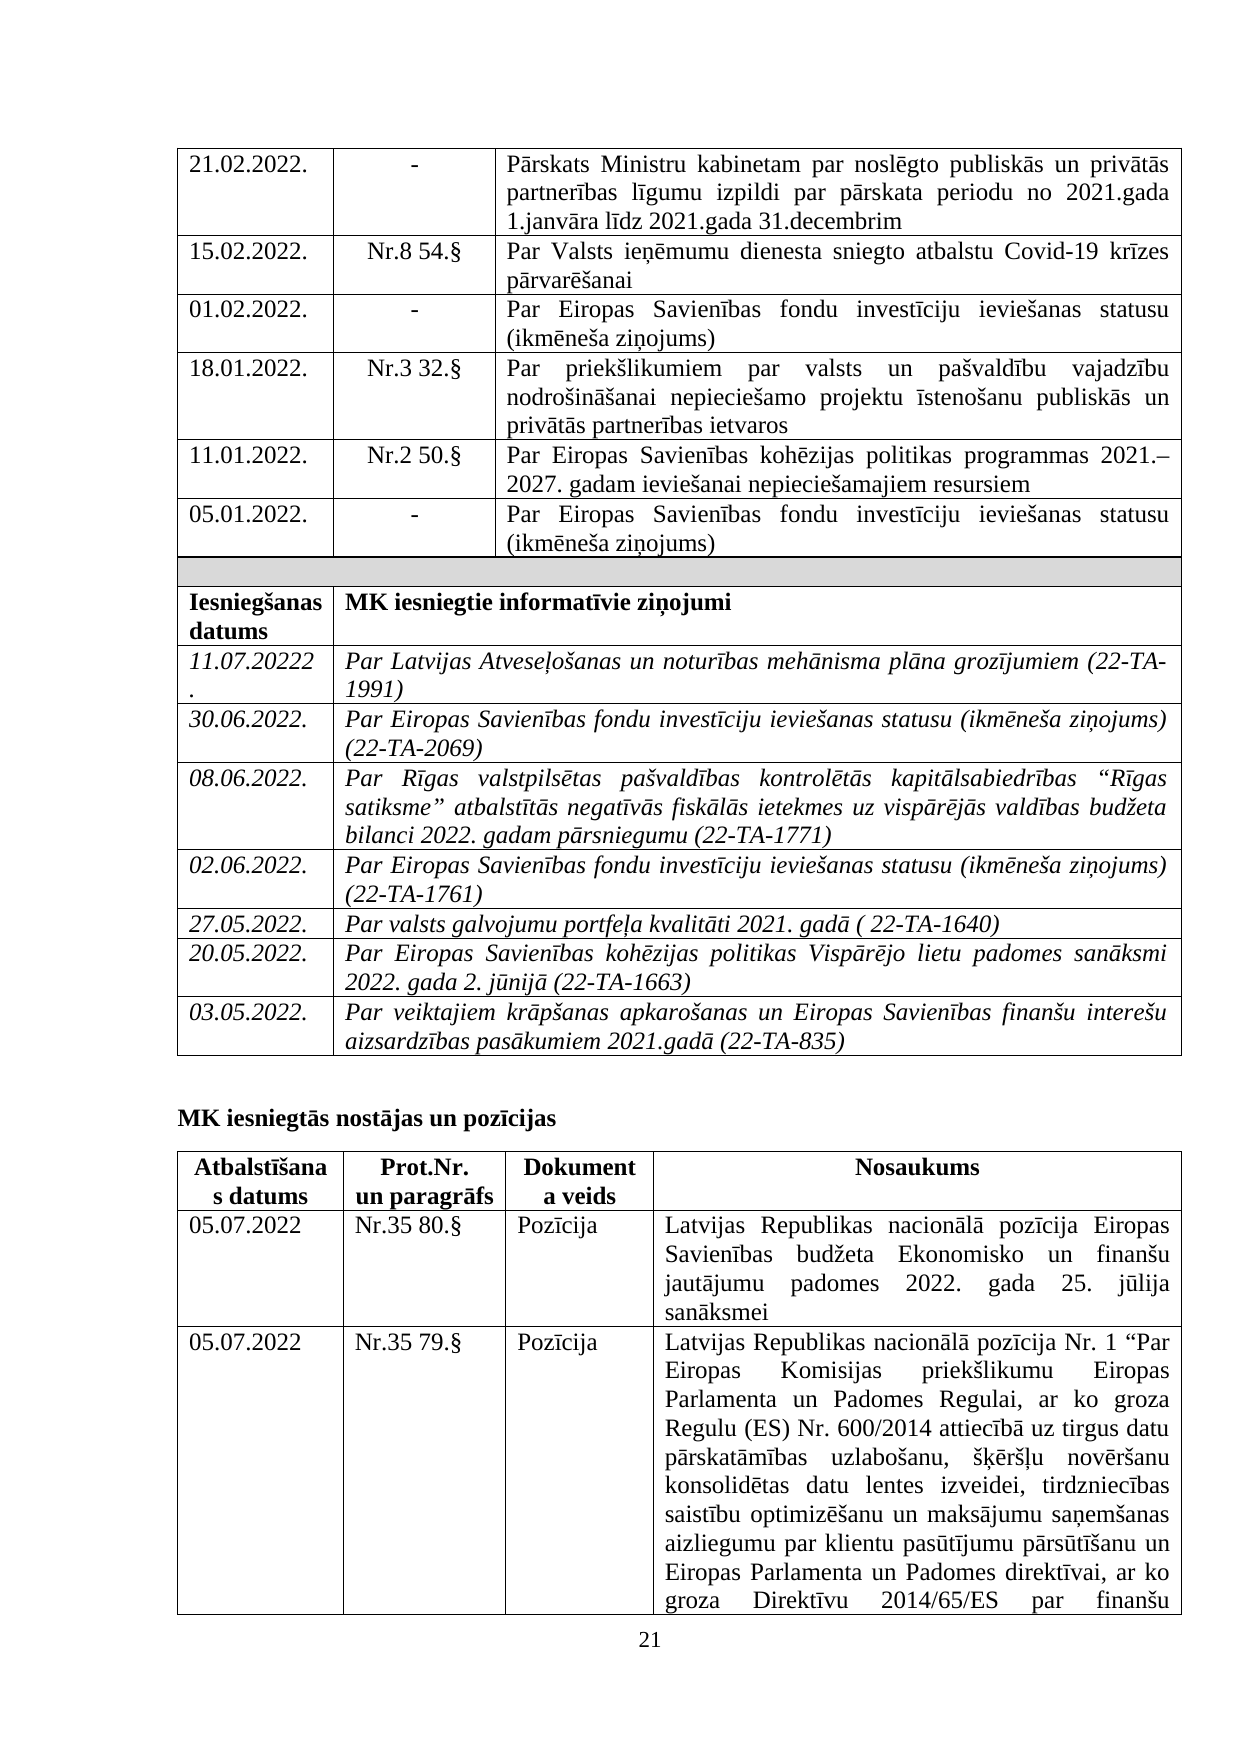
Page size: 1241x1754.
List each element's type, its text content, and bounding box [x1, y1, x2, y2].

table_cell 03.05.2022. [178, 997, 333, 1054]
table_cell 15.02.2022. [178, 236, 333, 293]
text MK iesniegtās nostājas un pozīcijas [177, 1103, 1122, 1132]
table_cell Pozīcija [506, 1211, 653, 1326]
table_header Nosaukums [654, 1152, 1181, 1209]
table_cell 18.01.2022. [178, 353, 333, 439]
table_cell Pārskats Ministru kabinetam par noslēgto publiskās un privātās partnerības līgumu izpildi par pārskata periodu no 2021.gada 1.janvāra līdz 2021.gada 31.decembrim [496, 149, 1181, 235]
table_cell 27.05.2022. [178, 909, 333, 937]
table_header Prot.Nr. un paragrāfs [344, 1152, 505, 1209]
table_cell 11.01.2022. [178, 440, 333, 498]
table_cell Nr.2 50.§ [334, 440, 495, 498]
table_cell MK iesniegtie informatīvie ziņojumi [334, 587, 1181, 645]
table_cell Par Rīgas valstpilsētas pašvaldības kontrolētās kapitālsabiedrības “Rīgas satiksme” atbalstītās negatīvās fiskālās ietekmes uz vispārējās valdības budžeta bilanci 2022. gadam pārsniegumu (22-TA-1771) [334, 763, 1181, 849]
table_cell 05.01.2022. [178, 499, 333, 556]
table_cell [178, 558, 1181, 586]
table_cell Par Valsts ieņēmumu dienesta sniegto atbalstu Covid-19 krīzes pārvarēšanai [496, 236, 1181, 293]
table_header Dokumenta veids [506, 1152, 653, 1209]
table_cell - [334, 149, 495, 235]
table_cell Pozīcija [506, 1327, 653, 1614]
table_cell 11.07.20222. [178, 646, 333, 703]
table_cell Par veiktajiem krāpšanas apkarošanas un Eiropas Savienības finanšu interešu aizsardzības pasākumiem 2021.gadā (22-TA-835) [334, 997, 1181, 1054]
table_cell 30.06.2022. [178, 704, 333, 762]
table_cell - [334, 295, 495, 352]
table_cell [654, 1327, 1181, 1614]
table_cell 20.05.2022. [178, 939, 333, 996]
table_cell 05.07.2022 [178, 1211, 343, 1326]
table_cell 08.06.2022. [178, 763, 333, 849]
table_cell Par Eiropas Savienības fondu investīciju ieviešanas statusu (ikmēneša ziņojums) (22-TA-1761) [334, 850, 1181, 908]
table_cell Par Eiropas Savienības fondu investīciju ieviešanas statusu (ikmēneša ziņojums) [496, 295, 1181, 352]
table_cell Nr.35 79.§ [344, 1327, 505, 1614]
table_cell 05.07.2022 [178, 1327, 343, 1614]
table_cell Par Eiropas Savienības fondu investīciju ieviešanas statusu (ikmēneša ziņojums) [496, 499, 1181, 556]
table_cell 21.02.2022. [178, 149, 333, 235]
table_cell Nr.8 54.§ [334, 236, 495, 293]
table_cell Par Eiropas Savienības fondu investīciju ieviešanas statusu (ikmēneša ziņojums) (22-TA-2069) [334, 704, 1181, 762]
table_cell Par Eiropas Savienības kohēzijas politikas Vispārējo lietu padomes sanāksmi 2022. gada 2. jūnijā (22-TA-1663) [334, 939, 1181, 996]
table_cell Nr.3 32.§ [334, 353, 495, 439]
table_cell - [334, 499, 495, 556]
table_cell 01.02.2022. [178, 295, 333, 352]
table_cell Latvijas Republikas nacionālā pozīcija Eiropas Savienības budžeta Ekonomisko un finanšu jautājumu padomes 2022. gada 25. jūlija sanāksmei [654, 1211, 1181, 1326]
table_cell Nr.35 80.§ [344, 1211, 505, 1326]
table_cell Iesniegšanas datums [178, 587, 333, 645]
table_cell Par priekšlikumiem par valsts un pašvaldību vajadzību nodrošināšanai nepieciešamo projektu īstenošanu publiskās un privātās partnerības ietvaros [496, 353, 1181, 439]
table_cell 02.06.2022. [178, 850, 333, 908]
table_cell Par valsts galvojumu portfeļa kvalitāti 2021. gadā ( 22-TA-1640) [334, 909, 1181, 937]
table_cell Par Latvijas Atveseļošanas un noturības mehānisma plāna grozījumiem (22-TA-1991) [334, 646, 1181, 703]
table_cell Par Eiropas Savienības kohēzijas politikas programmas 2021.–2027. gadam ieviešanai nepieciešamajiem resursiem [496, 440, 1181, 498]
table_header Atbalstīšanas datums [178, 1152, 343, 1209]
